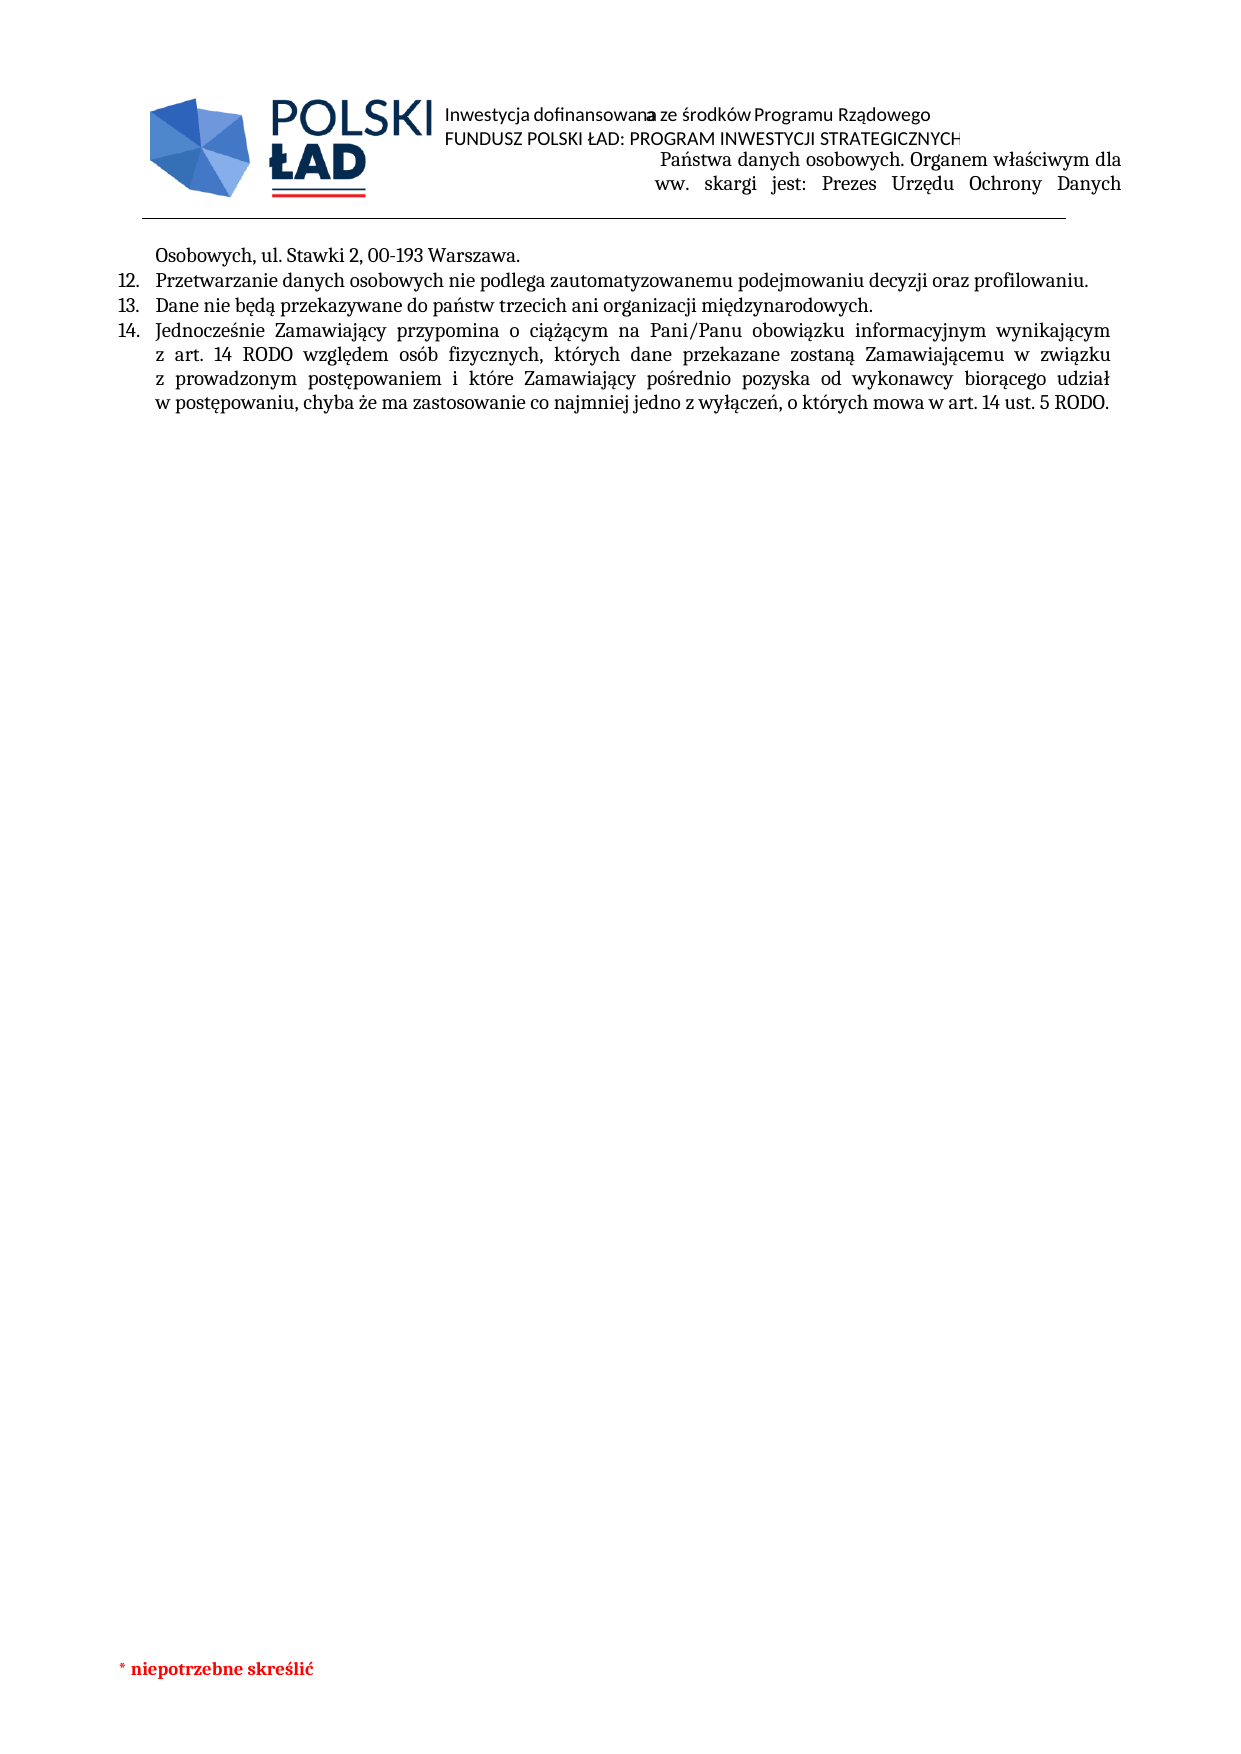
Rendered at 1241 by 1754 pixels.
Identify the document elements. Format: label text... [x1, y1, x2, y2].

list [118, 148, 1122, 267]
list Dane nie będą przekazywane do państw trzecich ani organizacji międzynarodowych. [118, 294, 1122, 318]
list Przetwarzanie danych osobowych nie podlega zautomatyzowanemu podejmowaniu decyzji oraz profilowaniu. [118, 269, 1122, 293]
list Jednocześnie Zamawiający przypomina o ciążącym na Pani/Panu obowiązku informacyjnym wynikającym z art. 14 RODO względem osób fizycznych, których dane przekazane zostaną Zamawiającemu w związku z prowadzonym postępowaniem i które Zamawiający pośrednio pozyska od wykonawcy biorącego udział w postępowaniu, chyba że ma zastosowanie co najmniej jedno z wyłączeń, o których mowa w art. 14 ust. 5 RODO. [118, 319, 1122, 415]
